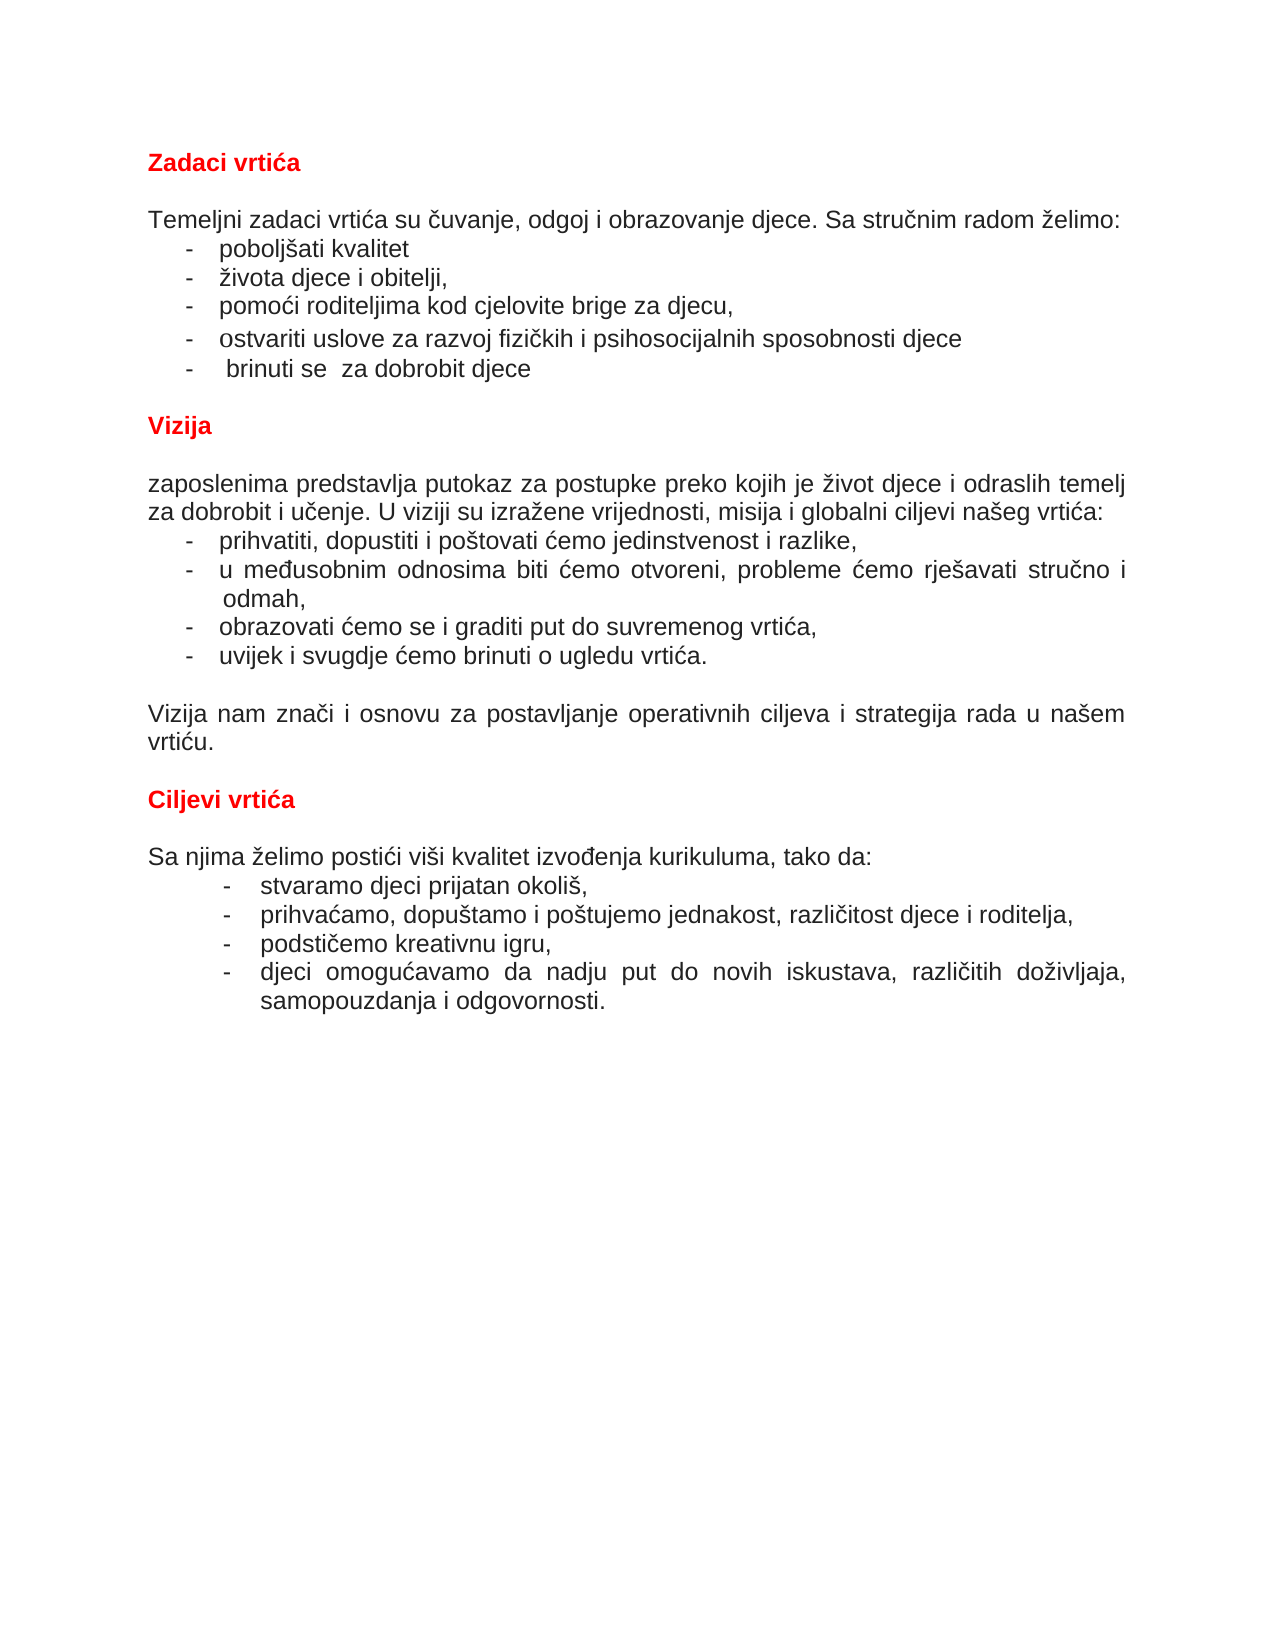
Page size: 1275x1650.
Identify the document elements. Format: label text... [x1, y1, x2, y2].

text - prihvatiti, dopustiti i poštovati ćemo jedinstvenost i razlike, [185, 526, 1127, 555]
list djeci omogućavamo da nadju put do novih iskustava, različitih doživljaja, samopouzdanja i odgovornosti. [223, 957, 1127, 1015]
text - poboljšati kvalitet [185, 234, 1127, 263]
text - pomoći roditeljima kod cjelovite brige za djecu, [185, 291, 1127, 320]
text - brinuti se za dobrobit djece [185, 354, 1127, 382]
text - uvijek i svugdje ćemo brinuti o ugledu vrtića. [185, 641, 1127, 670]
text Zadaci vrtića [148, 148, 1127, 176]
text Vizija [148, 411, 1127, 440]
text Vizija nam znači i osnovu za postavljanje operativnih ciljeva i strategija rada u našem vrtiću. [148, 699, 1127, 756]
list podstičemo kreativnu igru, [223, 929, 1127, 957]
list stvaramo djeci prijatan okoliš, [223, 871, 1127, 900]
text - života djece i obitelji, [185, 263, 1127, 291]
text zaposlenima predstavlja putokaz za postupke preko kojih je život djece i odraslih temelj za dobrobit i učenje. U viziji su izražene vrijednosti, misija i globalni ciljevi našeg vrtića: [148, 469, 1127, 526]
list prihvaćamo, dopuštamo i poštujemo jednakost, različitost djece i roditelja, [223, 900, 1127, 929]
text Sa njima želimo postići viši kvalitet izvođenja kurikuluma, tako da: [148, 842, 1127, 871]
text Temeljni zadaci vrtića su čuvanje, odgoj i obrazovanje djece. Sa stručnim radom želimo: [148, 205, 1127, 234]
text - ostvariti uslove za razvoj fizičkih i psihosocijalnih sposobnosti djece [185, 320, 1127, 354]
text - u međusobnim odnosima biti ćemo otvoreni, probleme ćemo rješavati stručno i odmah, [185, 555, 1127, 612]
text Ciljevi vrtića [148, 785, 1127, 814]
text - obrazovati ćemo se i graditi put do suvremenog vrtića, [185, 612, 1127, 641]
